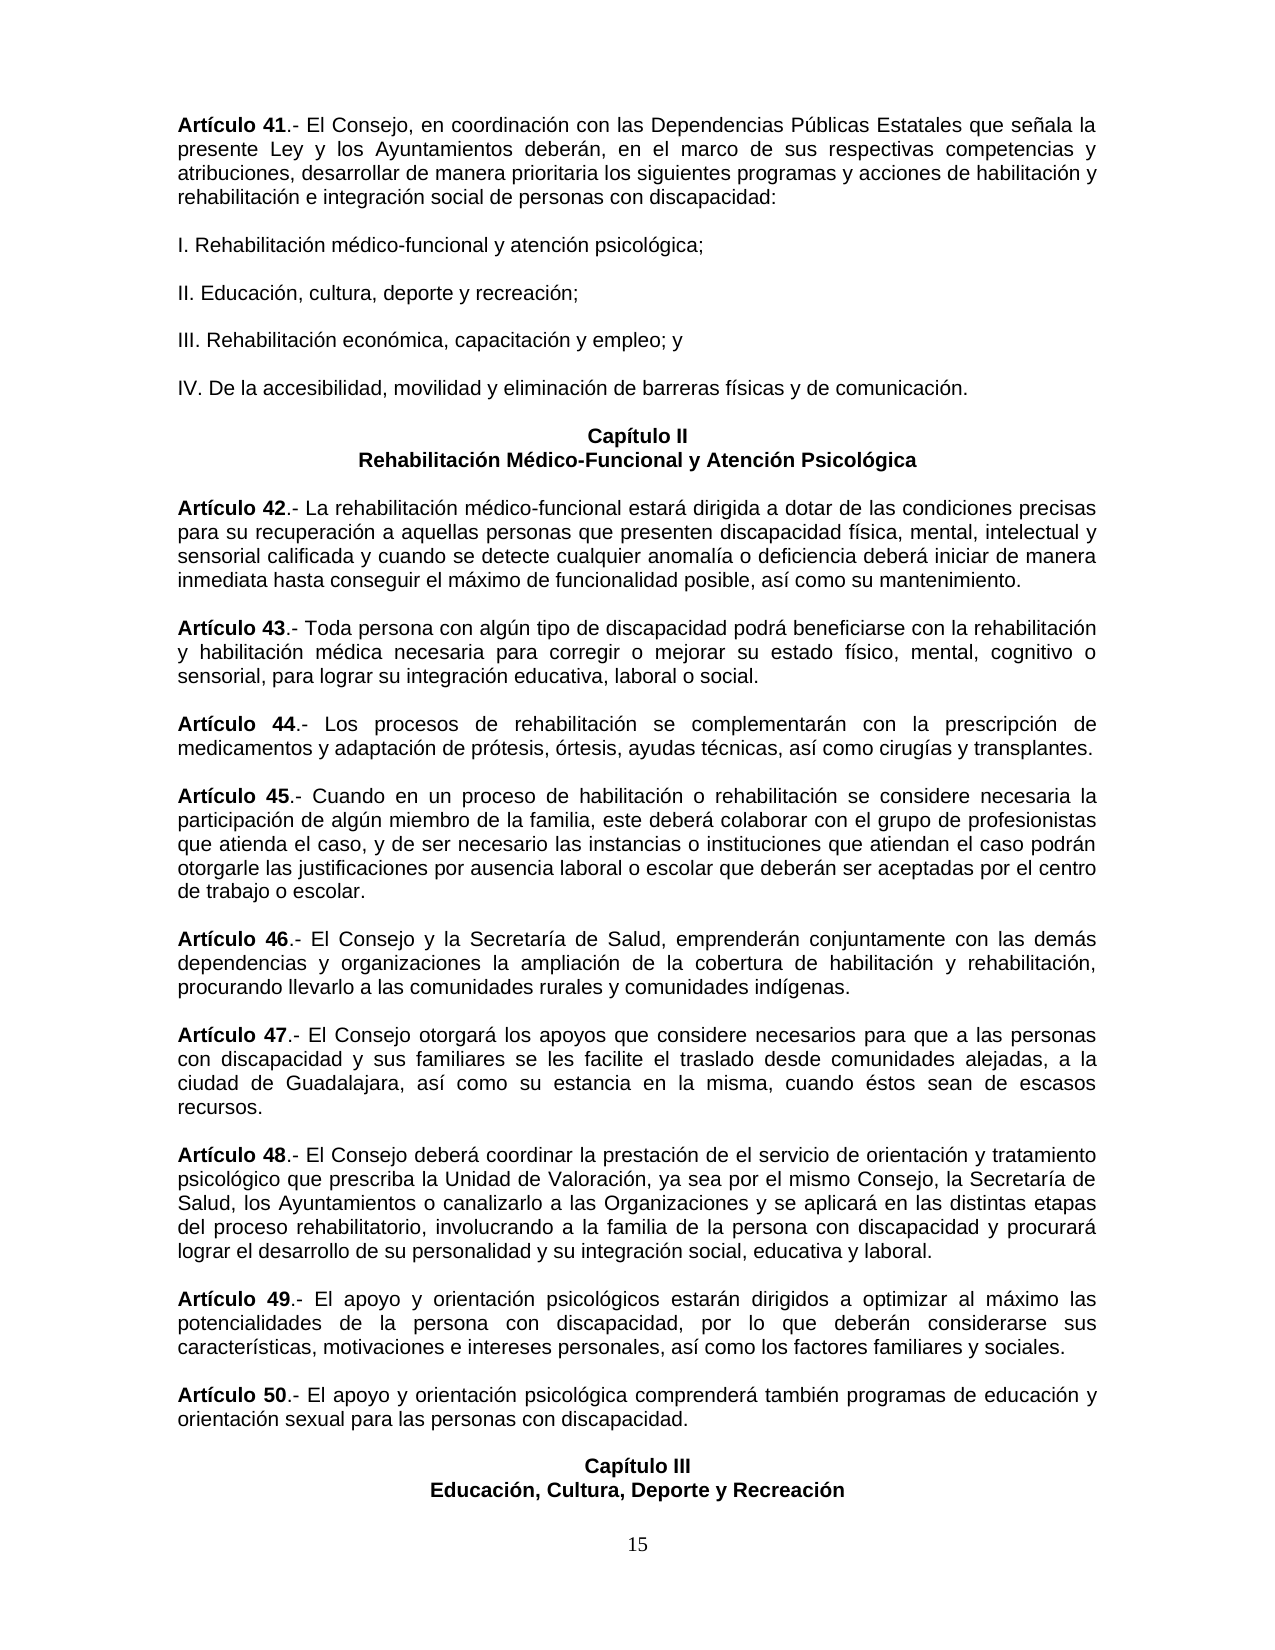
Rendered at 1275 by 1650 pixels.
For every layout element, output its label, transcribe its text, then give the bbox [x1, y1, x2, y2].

text Artículo 42.- La rehabilitación médico-funcional estará dirigida a dotar de las condiciones precisas para su recuperación a aquellas personas que presenten discapacidad física, mental, intelectual y sensorial calificada y cuando se detecte cualquier anomalía o deficiencia deberá iniciar de manera inmediata hasta conseguir el máximo de funcionalidad posible, así como su mantenimiento. [177, 496, 1098, 592]
text II. Educación, cultura, deporte y recreación; [177, 280, 1098, 304]
text Capítulo III [177, 1454, 1098, 1478]
text Artículo 49.- El apoyo y orientación psicológicos estarán dirigidos a optimizar al máximo las potencialidades de la persona con discapacidad, por lo que deberán considerarse sus características, motivaciones e intereses personales, así como los factores familiares y sociales. [177, 1287, 1098, 1358]
text Educación, Cultura, Deporte y Recreación [177, 1478, 1098, 1502]
text Capítulo II [177, 424, 1098, 448]
text III. Rehabilitación económica, capacitación y empleo; y [177, 328, 1098, 352]
text Artículo 41.- El Consejo, en coordinación con las Dependencias Públicas Estatales que señala la presente Ley y los Ayuntamientos deberán, en el marco de sus respectivas competencias y atribuciones, desarrollar de manera prioritaria los siguientes programas y acciones de habilitación y rehabilitación e integración social de personas con discapacidad: [177, 113, 1098, 208]
text IV. De la accesibilidad, movilidad y eliminación de barreras físicas y de comunicación. [177, 376, 1098, 400]
text Artículo 48.- El Consejo deberá coordinar la prestación de el servicio de orientación y tratamiento psicológico que prescriba la Unidad de Valoración, ya sea por el mismo Consejo, la Secretaría de Salud, los Ayuntamientos o canalizarlo a las Organizaciones y se aplicará en las distintas etapas del proceso rehabilitatorio, involucrando a la familia de la persona con discapacidad y procurará lograr el desarrollo de su personalidad y su integración social, educativa y laboral. [177, 1143, 1098, 1263]
text I. Rehabilitación médico-funcional y atención psicológica; [177, 232, 1098, 256]
text Rehabilitación Médico-Funcional y Atención Psicológica [177, 448, 1098, 472]
text Artículo 50.- El apoyo y orientación psicológica comprenderá también programas de educación y orientación sexual para las personas con discapacidad. [177, 1382, 1098, 1430]
text Artículo 43.- Toda persona con algún tipo de discapacidad podrá beneficiarse con la rehabilitación y habilitación médica necesaria para corregir o mejorar su estado físico, mental, cognitivo o sensorial, para lograr su integración educativa, laboral o social. [177, 616, 1098, 688]
text Artículo 44.- Los procesos de rehabilitación se complementarán con la prescripción de medicamentos y adaptación de prótesis, órtesis, ayudas técnicas, así como cirugías y transplantes. [177, 712, 1098, 759]
text Artículo 47.- El Consejo otorgará los apoyos que considere necesarios para que a las personas con discapacidad y sus familiares se les facilite el traslado desde comunidades alejadas, a la ciudad de Guadalajara, así como su estancia en la misma, cuando éstos sean de escasos recursos. [177, 1023, 1098, 1119]
text Artículo 45.- Cuando en un proceso de habilitación o rehabilitación se considere necesaria la participación de algún miembro de la familia, este deberá colaborar con el grupo de profesionistas que atienda el caso, y de ser necesario las instancias o instituciones que atiendan el caso podrán otorgarle las justificaciones por ausencia laboral o escolar que deberán ser aceptadas por el centro de trabajo o escolar. [177, 783, 1098, 903]
text Artículo 46.- El Consejo y la Secretaría de Salud, emprenderán conjuntamente con las demás dependencias y organizaciones la ampliación de la cobertura de habilitación y rehabilitación, procurando llevarlo a las comunidades rurales y comunidades indígenas. [177, 927, 1098, 999]
